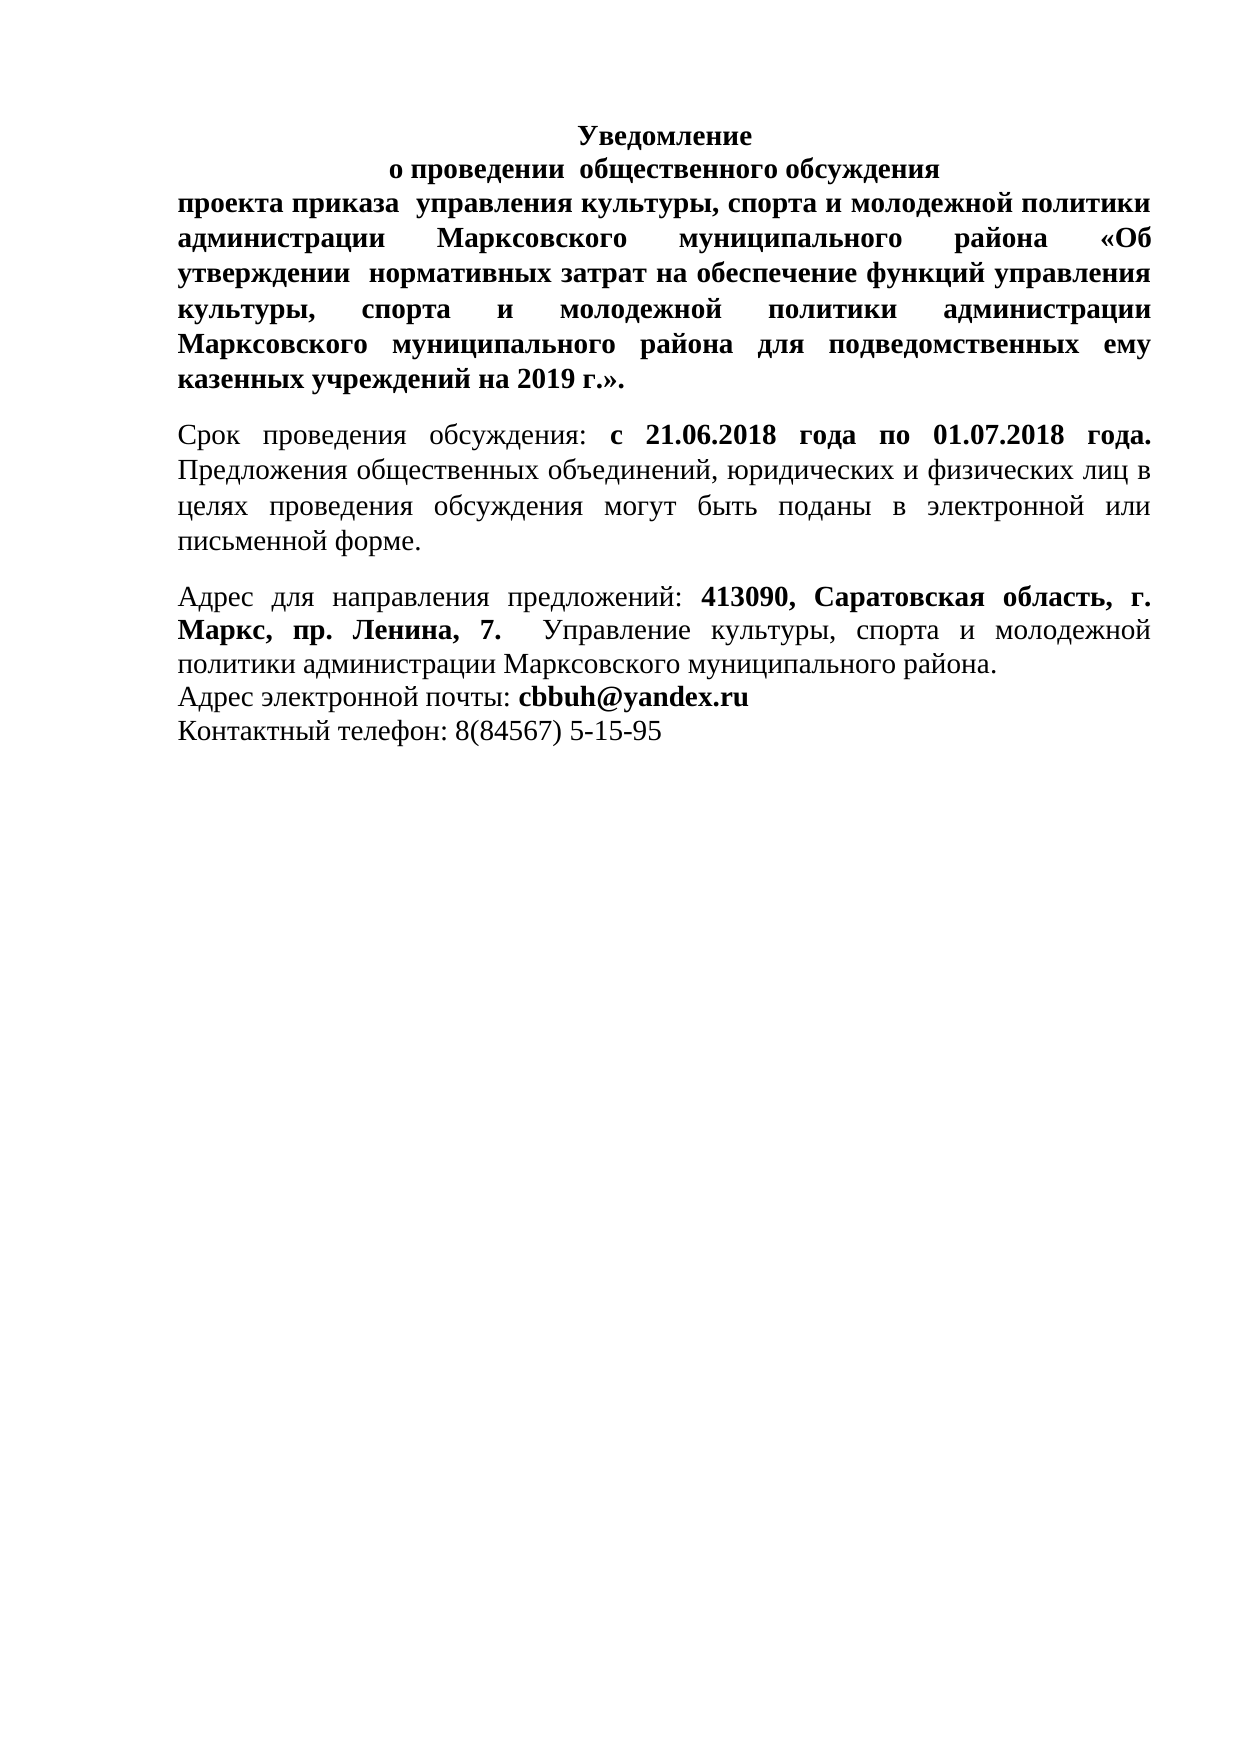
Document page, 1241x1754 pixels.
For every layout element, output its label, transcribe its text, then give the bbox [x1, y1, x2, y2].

text Контактный телефон: 8(84567) 5-15-95 [177, 713, 1152, 747]
text Срок проведения обсуждения: с 21.06.2018 года по 01.07.2018 года. Предложения общественных объединений, юридических и физических лиц в целях проведения обсуждения могут быть поданы в электронной или письменной форме. [177, 417, 1152, 556]
text проекта приказа управления культуры, спорта и молодежной политики администрации Марксовского муниципального района «Об утверждении нормативных затрат на обеспечение функций управления культуры, спорта и молодежной политики администрации Марксовского муниципального района для подведомственных ему казенных учреждений на 2019 г.». [177, 185, 1152, 395]
text Адрес электронной почты: cbbuh@yandex.ru [177, 679, 1152, 713]
text Уведомление [177, 118, 1152, 152]
text о проведении общественного обсуждения [177, 152, 1152, 185]
text Адрес для направления предложений: 413090, Саратовская область, г. Маркс, пр. Ленина, 7. Управление культуры, спорта и молодежной политики администрации Марксовского муниципального района. [177, 579, 1152, 679]
